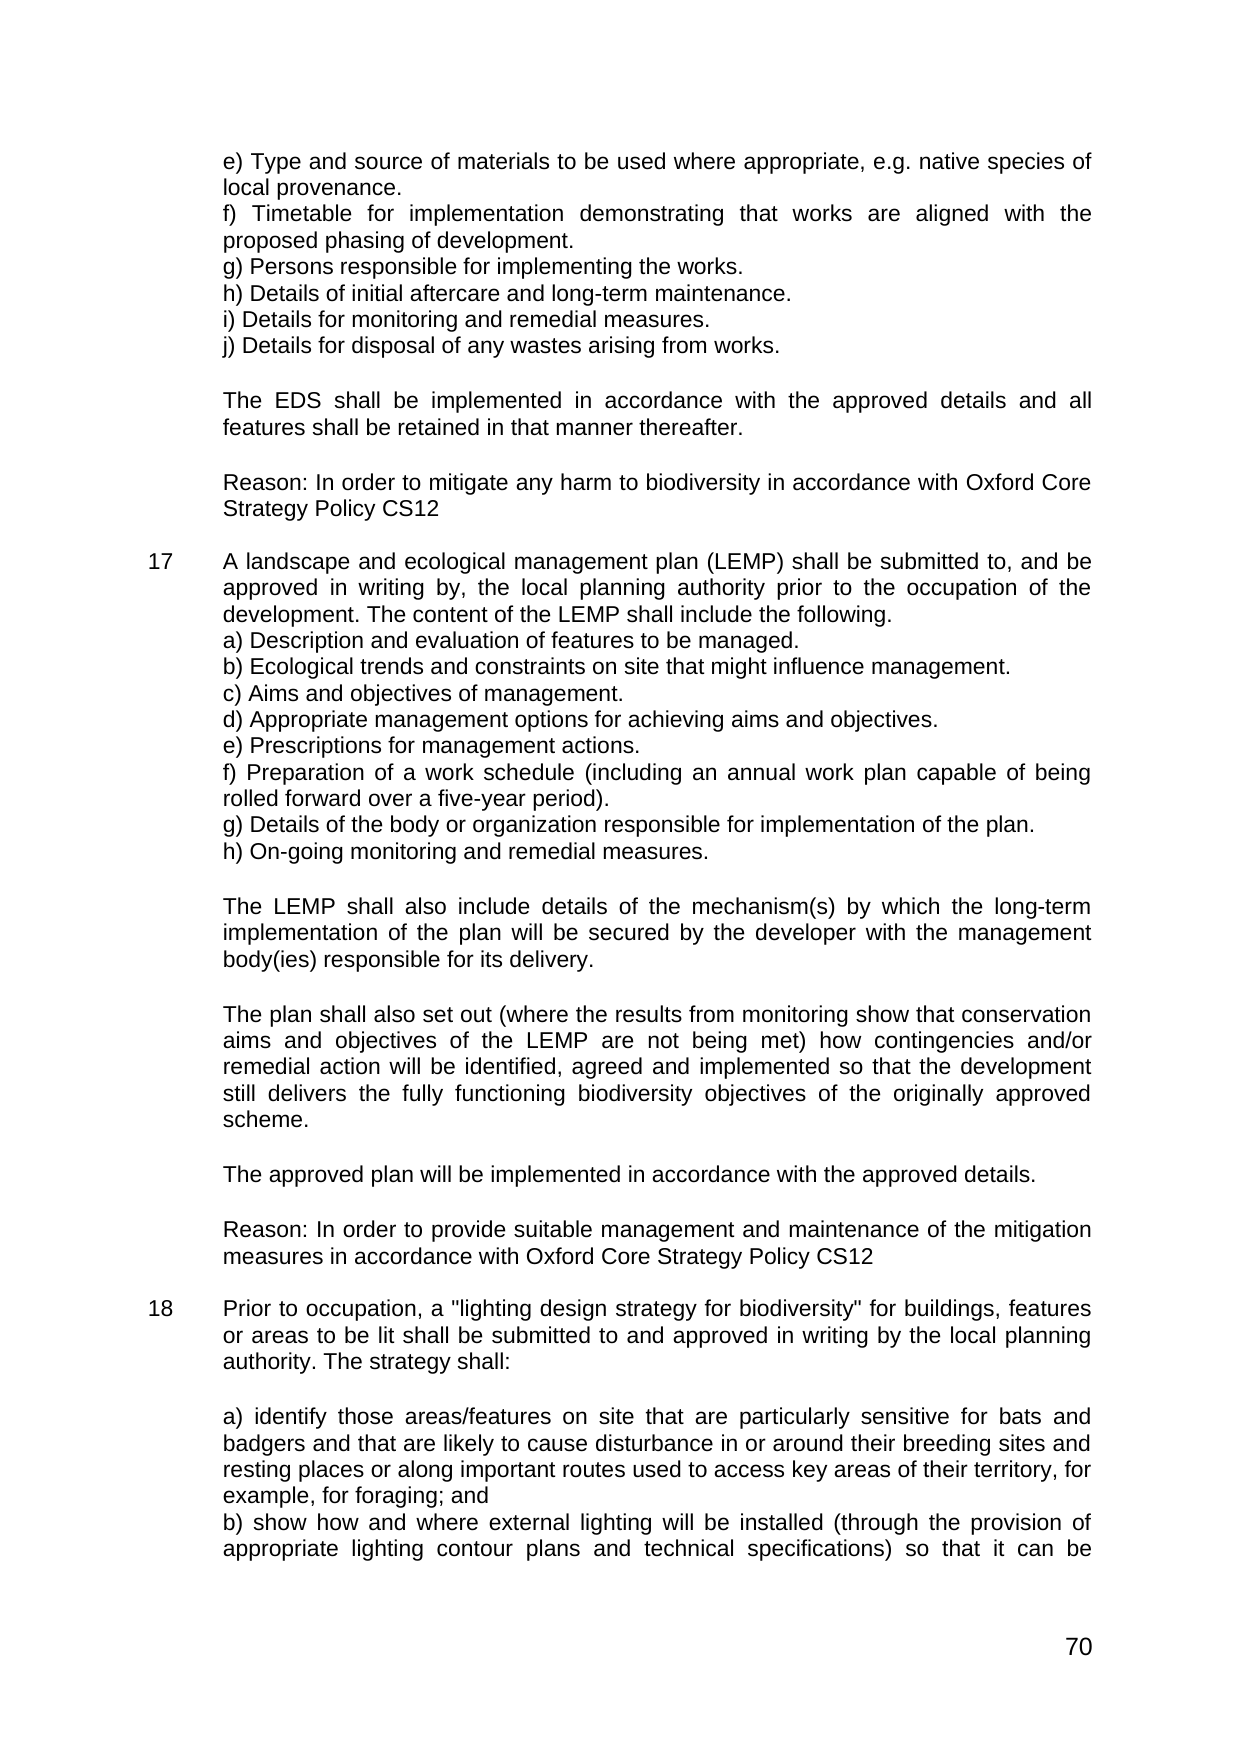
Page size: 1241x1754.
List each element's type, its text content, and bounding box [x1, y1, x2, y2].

text d) Appropriate management options for achieving aims and objectives. [148, 706, 1092, 732]
text 17 A landscape and ecological management plan (LEMP) shall be submitted to, and be approved in writing by, the local planning authority prior to the occupation of the development. The content of the LEMP shall include the following. [148, 548, 1092, 627]
text The plan shall also set out (where the results from monitoring show that conservation aims and objectives of the LEMP are not being met) how contingencies and/or remedial action will be identified, agreed and implemented so that the development still delivers the fully functioning biodiversity objectives of the originally approved scheme. [148, 1001, 1092, 1132]
text g) Details of the body or organization responsible for implementation of the plan. [148, 811, 1092, 838]
text j) Details for disposal of any wastes arising from works. [148, 332, 1092, 358]
text Reason: In order to mitigate any harm to biodiversity in accordance with Oxford Core Strategy Policy CS12 [148, 469, 1092, 521]
text c) Aims and objectives of management. [148, 679, 1092, 706]
text f) Timetable for implementation demonstrating that works are aligned with the proposed phasing of development. [148, 200, 1092, 253]
text e) Type and source of materials to be used where appropriate, e.g. native species of local provenance. [148, 148, 1092, 200]
text The approved plan will be implemented in accordance with the approved details. [148, 1161, 1092, 1187]
text h) Details of initial aftercare and long-term maintenance. [148, 279, 1092, 306]
text b) Ecological trends and constraints on site that might influence management. [148, 653, 1092, 679]
text 18 Prior to occupation, a "lighting design strategy for biodiversity" for buildings, features or areas to be lit shall be submitted to and approved in writing by the local planning authority. The strategy shall: [148, 1295, 1092, 1374]
text a) Description and evaluation of features to be managed. [148, 627, 1092, 653]
text g) Persons responsible for implementing the works. [148, 253, 1092, 279]
text a) identify those areas/features on site that are particularly sensitive for bats and badgers and that are likely to cause disturbance in or around their breeding sites and resting places or along important routes used to access key areas of their territory, for example, for foraging; and [148, 1403, 1092, 1508]
text The EDS shall be implemented in accordance with the approved details and all features shall be retained in that manner thereafter. [148, 387, 1092, 440]
text e) Prescriptions for management actions. [148, 732, 1092, 759]
text f) Preparation of a work schedule (including an annual work plan capable of being rolled forward over a five-year period). [148, 759, 1092, 811]
text Reason: In order to provide suitable management and maintenance of the mitigation measures in accordance with Oxford Core Strategy Policy CS12 [148, 1216, 1092, 1269]
text The LEMP shall also include details of the mechanism(s) by which the long-term implementation of the plan will be secured by the developer with the management body(ies) responsible for its delivery. [148, 893, 1092, 972]
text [148, 1508, 1092, 1561]
text h) On-going monitoring and remedial measures. [148, 838, 1092, 864]
text i) Details for monitoring and remedial measures. [148, 306, 1092, 332]
